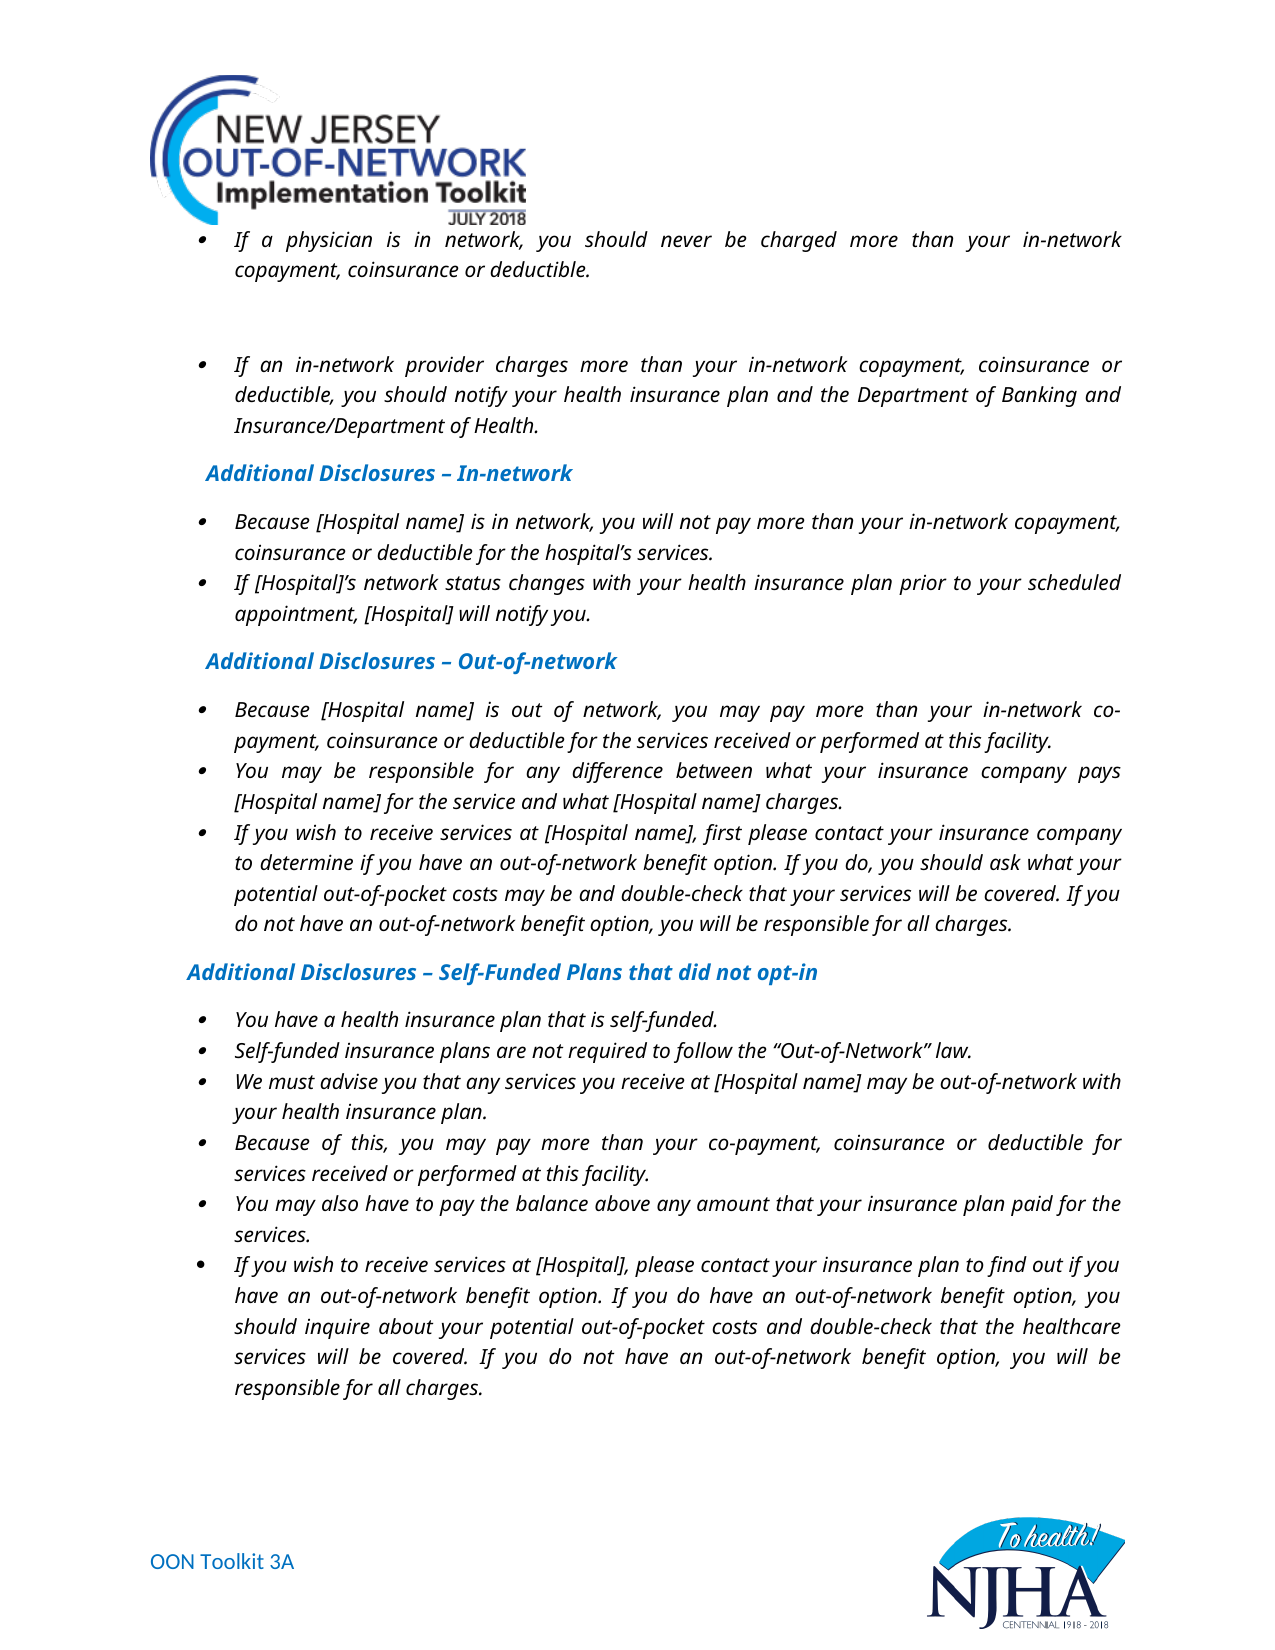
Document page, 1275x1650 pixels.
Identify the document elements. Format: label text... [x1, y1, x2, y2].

list You may also have to pay the balance above any amount that your insurance plan paid for the services. [197, 1189, 1125, 1248]
list If an in-network provider charges more than your in-network copayment, coinsurance or deductible, you should notify your health insurance plan and the Department of Banking and Insurance/Department of Health. [197, 350, 1125, 439]
text Additional Disclosures – Self-Funded Plans that did not opt-in [150, 957, 1125, 987]
text Additional Disclosures – Out-of-network [206, 646, 1125, 676]
list We must advise you that any services you receive at [Hospital name] may be out-of-network with your health insurance plan. [197, 1067, 1125, 1126]
list Self-funded insurance plans are not required to follow the “Out-of-Network” law. [197, 1036, 1125, 1064]
list If you wish to receive services at [Hospital], please contact your insurance plan to find out if you have an out-of-network benefit option. If you do have an out-of-network benefit option, you should inquire about your potential out-of-pocket costs and double-check that the healthcare services will be covered. If you do not have an out-of-network benefit option, you will be responsible for all charges. [197, 1251, 1125, 1401]
text Additional Disclosures – In-network [206, 458, 1125, 488]
list If [Hospital]’s network status changes with your health insurance plan prior to your scheduled appointment, [Hospital] will notify you. [197, 568, 1125, 627]
list If you wish to receive services at [Hospital name], first please contact your insurance company to determine if you have an out-of-network benefit option. If you do, you should ask what your potential out-of-pocket costs may be and double-check that your services will be covered. If you do not have an out-of-network benefit option, you will be responsible for all charges. [197, 818, 1125, 938]
list Because [Hospital name] is out of network, you may pay more than your in-network co-payment, coinsurance or deductible for the services received or performed at this facility. [197, 695, 1125, 754]
list You have a health insurance plan that is self-funded. [197, 1006, 1125, 1034]
list You may be responsible for any difference between what your insurance company pays [Hospital name] for the service and what [Hospital name] charges. [197, 756, 1125, 815]
list Because [Hospital name] is in network, you will not pay more than your in-network copayment, coinsurance or deductible for the hospital’s services. [197, 507, 1125, 566]
list Because of this, you may pay more than your co-payment, coinsurance or deductible for services received or performed at this facility. [197, 1128, 1125, 1187]
list If a physician is in network, you should never be charged more than your in-network copayment, coinsurance or deductible. [197, 225, 1125, 284]
